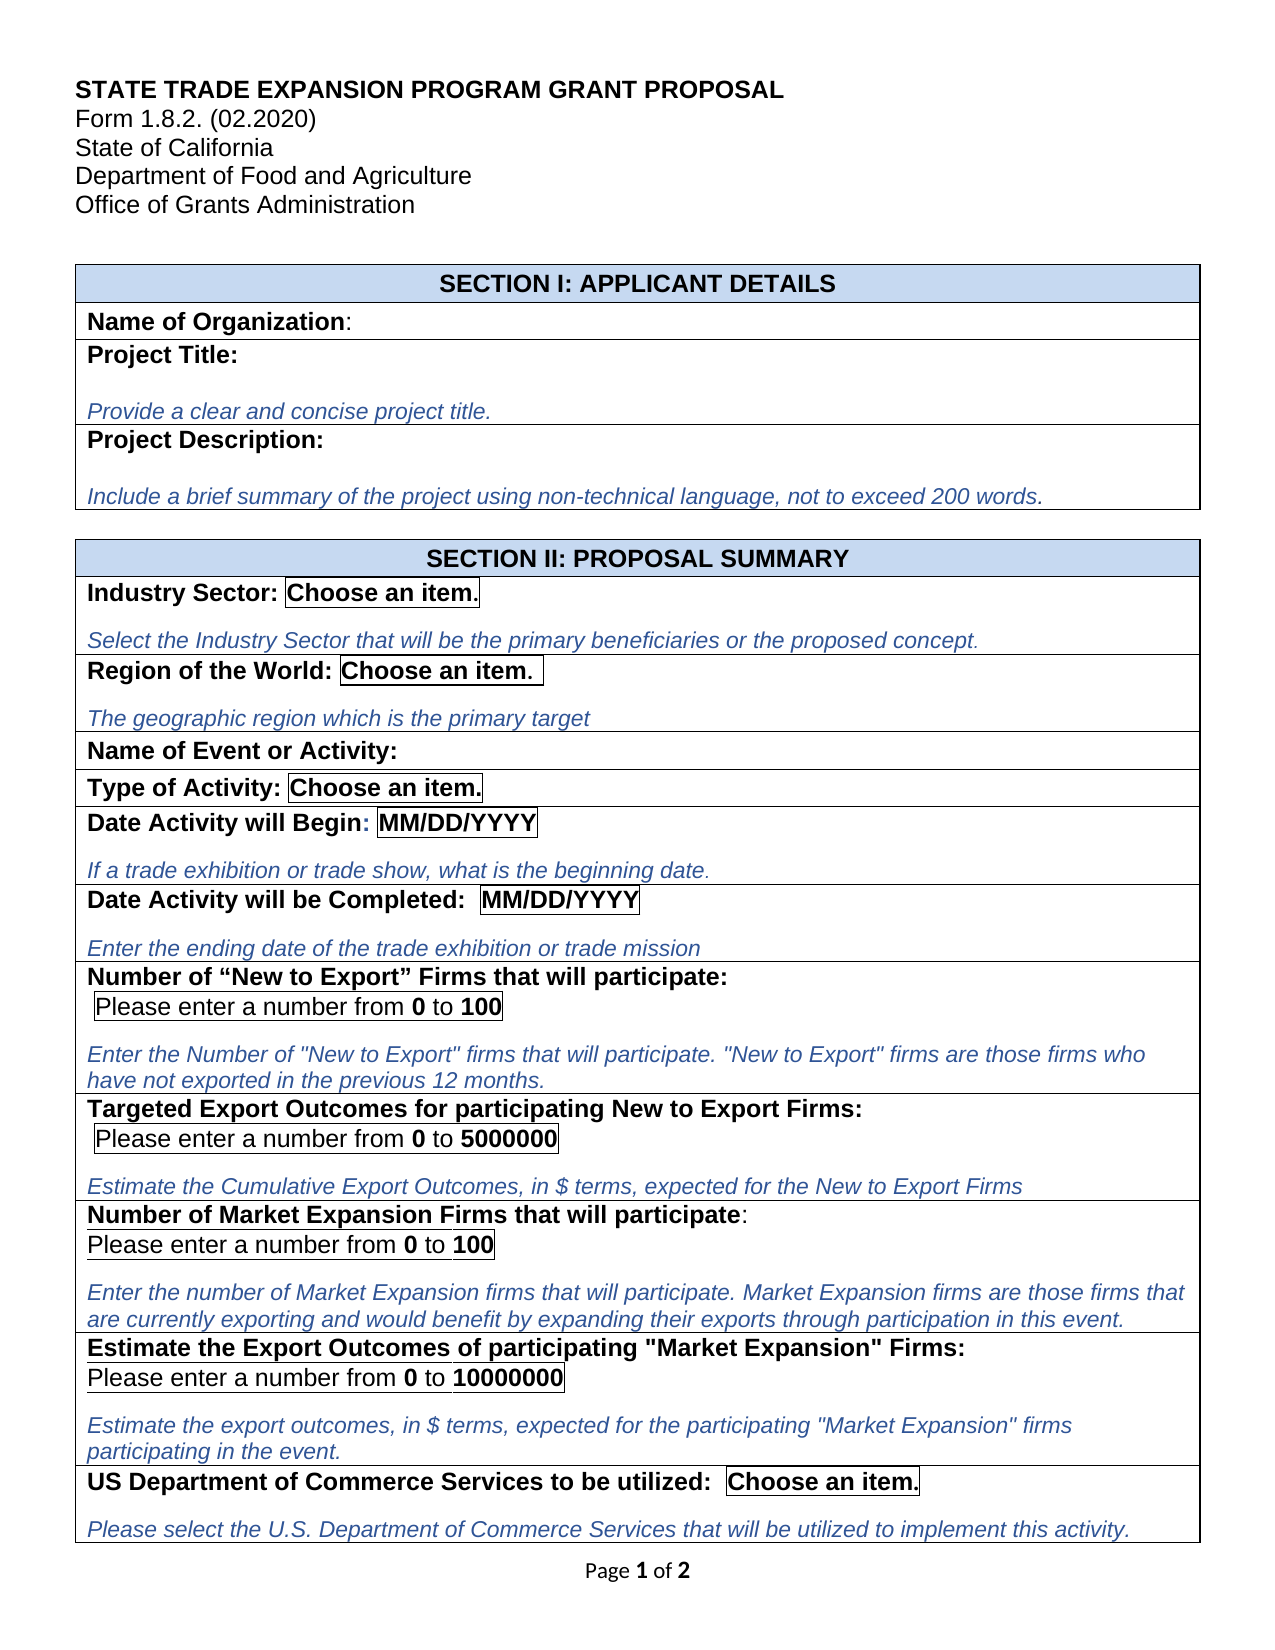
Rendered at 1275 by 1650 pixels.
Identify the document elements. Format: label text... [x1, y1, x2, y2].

table_header SECTION I: APPLICANT DETAILS [76, 265, 1199, 302]
table_cell Number of Market Expansion Firms that will participate: Enter the number of Market Expansion firms that will participate. Market Expansion firms are those firms that are currently exporting and would benefit by expanding their exports through participation in this event. [76, 1201, 1199, 1332]
table_cell Targeted Export Outcomes for participating New to Export Firms: Estimate the Cumulative Export Outcomes, in $ terms, expected for the New to Export Firms [76, 1094, 1199, 1199]
table_cell Name of Organization: [76, 303, 1199, 339]
table_cell Estimate the Export Outcomes of participating "Market Expansion" Firms: Estimate the export outcomes, in $ terms, expected for the participating "Market Expansion" firms participating in the event. [76, 1333, 1199, 1464]
table_cell US Department of Commerce Services to be utilized: Please select the U.S. Department of Commerce Services that will be utilized to implement this activity. [76, 1466, 1199, 1542]
table_cell Number of “New to Export” Firms that will participate: Enter the Number of "New to Export" firms that will participate. "New to Export" firms are those firms who have not exported in the previous 12 months. [76, 962, 1199, 1093]
table_cell Project Title: Provide a clear and concise project title. [76, 340, 1199, 424]
table_cell Name of Event or Activity: [76, 732, 1199, 768]
table_cell Date Activity will be Completed: Enter the ending date of the trade exhibition or trade mission [76, 885, 1199, 961]
table_cell Project Description: Include a brief summary of the project using non-technical language, not to exceed 200 words. [76, 425, 1199, 509]
table_cell Date Activity will Begin: If a trade exhibition or trade show, what is the beginning date. [76, 807, 1199, 883]
table_cell Region of the World: The geographic region which is the primary target [76, 655, 1199, 731]
table_header SECTION II: PROPOSAL SUMMARY [76, 540, 1199, 576]
table_cell Type of Activity: [76, 770, 1199, 806]
table_cell Industry Sector: Select the Industry Sector that will be the primary beneficiaries or the proposed concept. [76, 577, 1199, 654]
